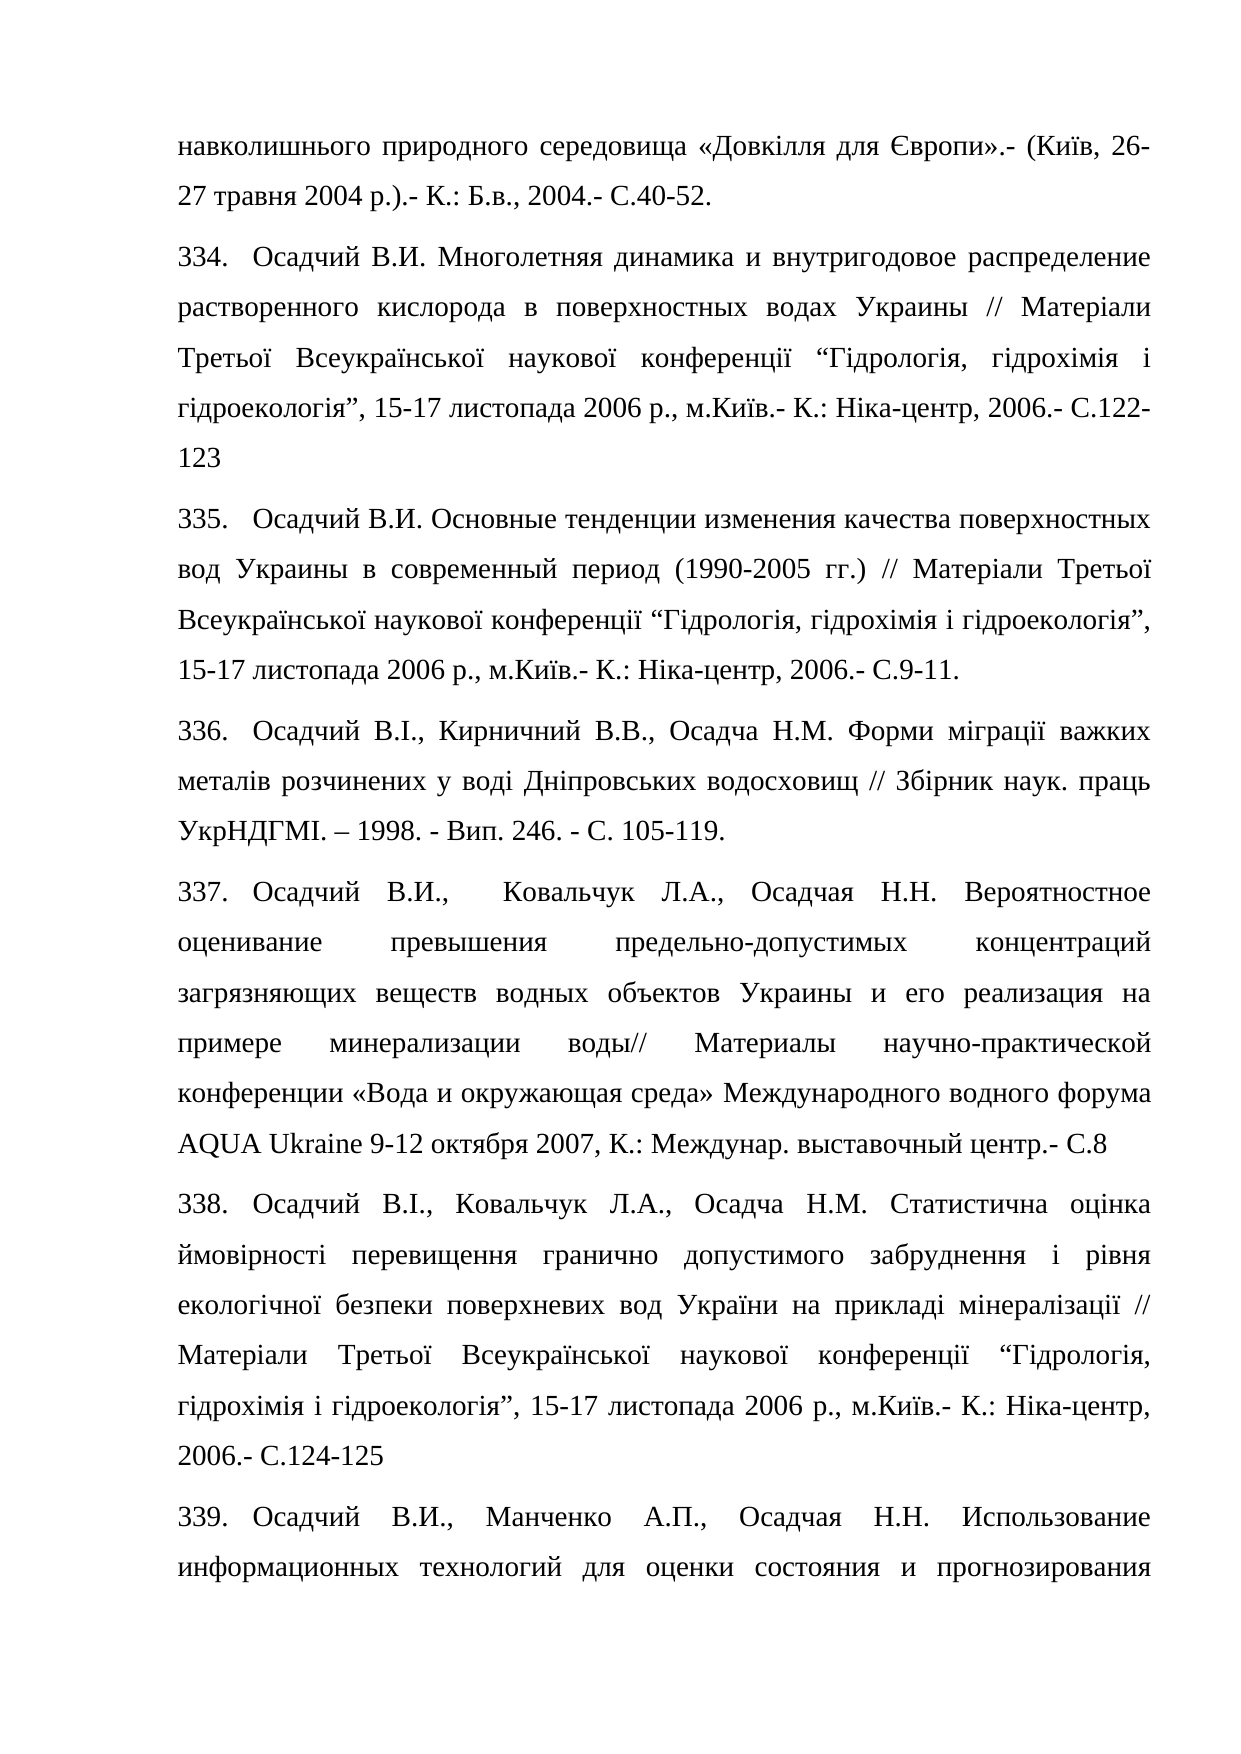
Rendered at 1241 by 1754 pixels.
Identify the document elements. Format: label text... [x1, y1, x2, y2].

list Осадчий В.И., Ковальчук Л.А., Осадчая Н.Н. Вероятностное оценивание превышения предельно-допустимых концентраций загрязняющих веществ водных объектов Украины и его реализация на примере минерализации воды// Материалы научно-практической конференции «Вода и окружающая среда» Международного водного форума AQUA Ukraine 9-12 октября 2007, К.: Междунар. выставочный центр.- С.8 [177, 874, 1152, 1159]
list Осадчий В.И. Основные тенденции изменения качества поверхностных вод Украины в современный период (1990-2005 гг.) // Матеріали Третьої Всеукраїнської наукової конференції “Гідрологія, гідрохімія і гідроекологія”, 15-17 листопада 2006 р., м.Київ.- К.: Ніка-центр, 2006.- С.9-11. [177, 501, 1152, 686]
list Осадчий В.И. Многолетняя динамика и внутригодовое распределение растворенного кислорода в поверхностных водах Украины // Матеріали Третьої Всеукраїнської наукової конференції “Гідрологія, гідрохімія і гідроекологія”, 15-17 листопада 2006 р., м.Київ.- К.: Ніка-центр, 2006.- С.122-123 [177, 239, 1152, 474]
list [177, 1499, 1152, 1583]
list Осадчий В.І., Ковальчук Л.А., Осадча Н.М. Статистична оцінка ймовірності перевищення гранично допустимого забруднення і рівня екологічної безпеки поверхневих вод України на прикладі мінералізації // Матеріали Третьої Всеукраїнської наукової конференції “Гідрологія, гідрохімія і гідроекологія”, 15-17 листопада 2006 р., м.Київ.- К.: Ніка-центр, 2006.- С.124-125 [177, 1186, 1152, 1472]
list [177, 128, 1152, 212]
list Осадчий В.І., Кирничний В.В., Осадча Н.М. Форми міграції важких металів розчинених у воді Дніпровських водосховищ // Збірник наук. праць УкрНДГМІ. – 1998. - Вип. 246. - С. 105-119. [177, 713, 1152, 847]
